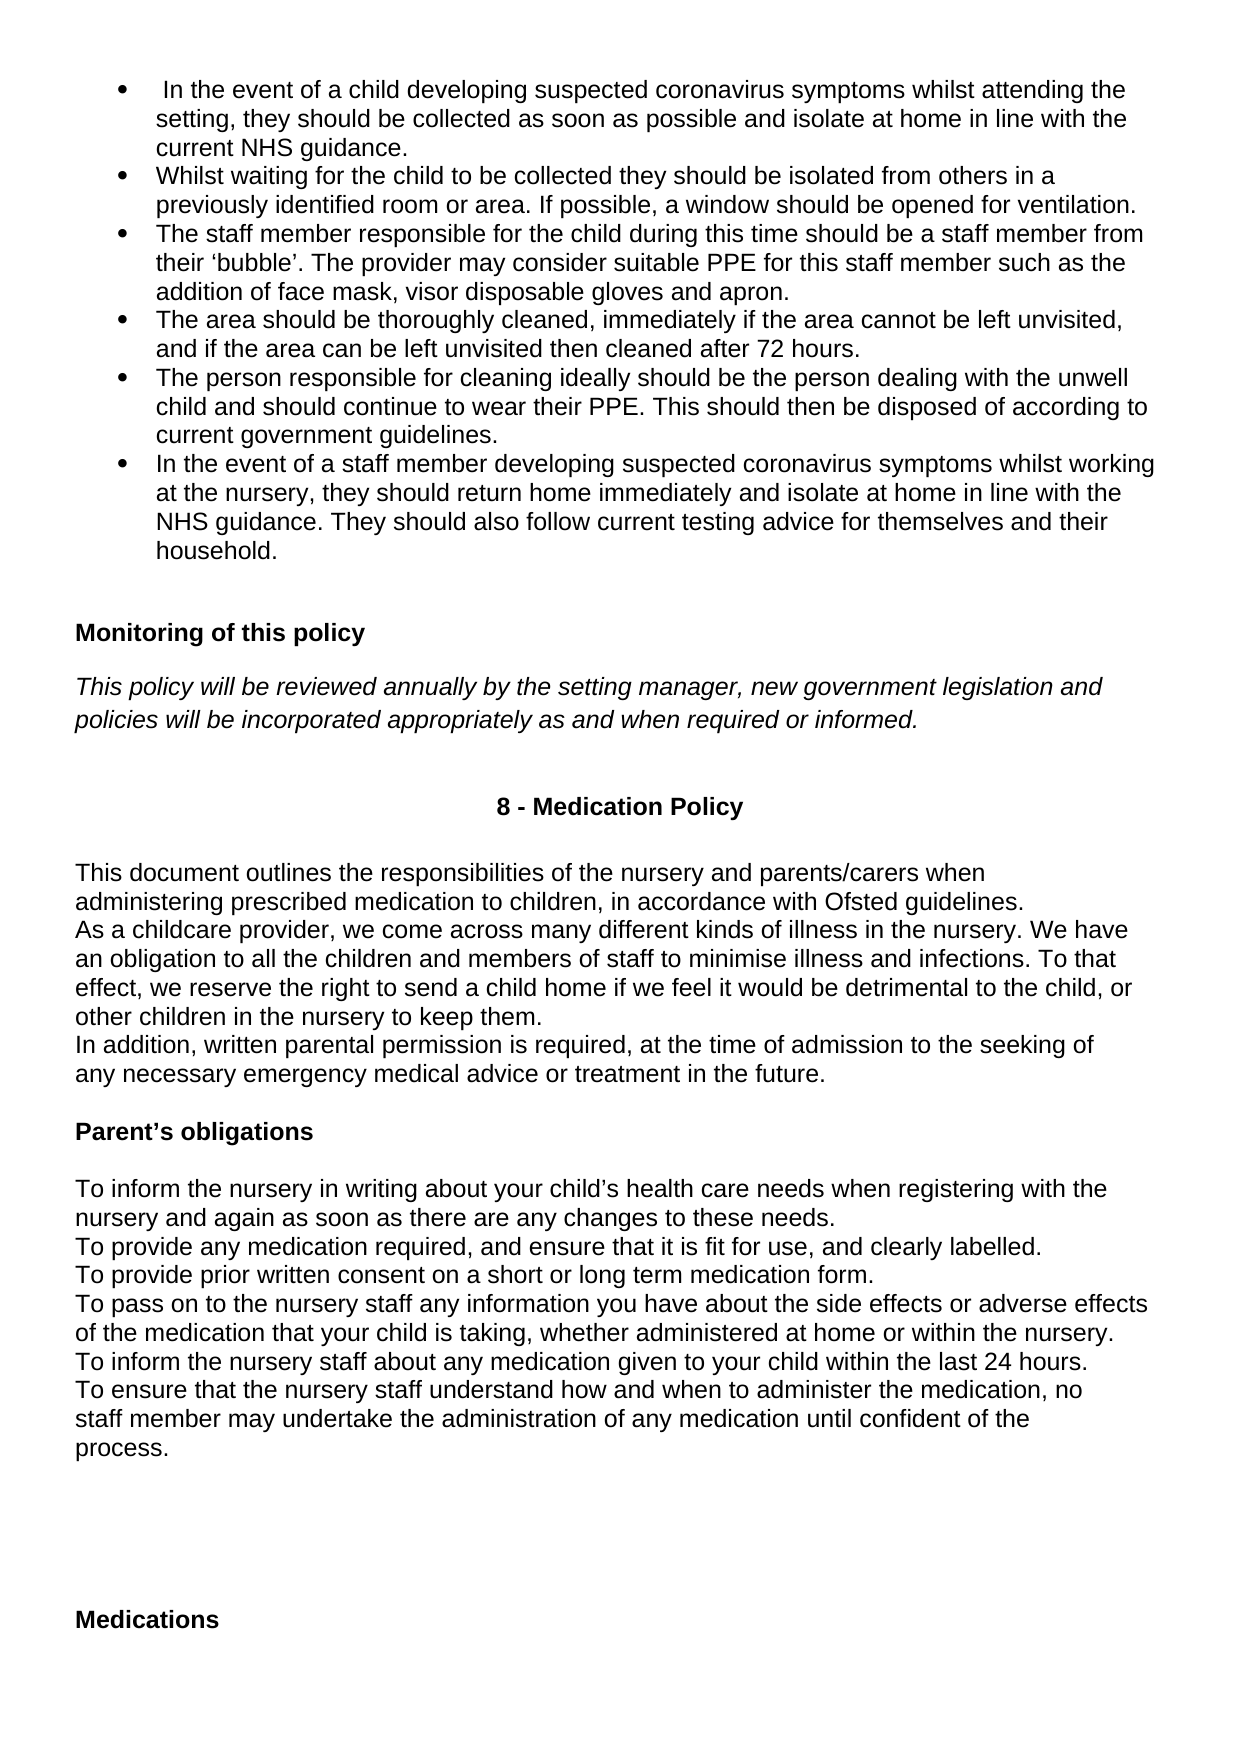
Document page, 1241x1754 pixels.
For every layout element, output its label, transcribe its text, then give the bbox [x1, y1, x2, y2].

text This document outlines the responsibilities of the nursery and parents/carers when [75, 858, 1165, 887]
list In the event of a child developing suspected coronavirus symptoms whilst attending the setting, they should be collected as soon as possible and isolate at home in line with the current NHS guidance. [118, 75, 1165, 161]
text staff member may undertake the administration of any medication until confident of the [75, 1404, 1165, 1433]
text To ensure that the nursery staff understand how and when to administer the medication, no [75, 1376, 1165, 1404]
text As a childcare provider, we come across many different kinds of illness in the nursery. We have [75, 916, 1165, 944]
text To provide any medication required, and ensure that it is fit for use, and clearly labelled. [75, 1232, 1165, 1261]
text Medications [75, 1606, 1165, 1634]
text This policy will be reviewed annually by the setting manager, new government legislation and policies will be incorporated appropriately as and when required or informed. [75, 672, 1165, 734]
list The staff member responsible for the child during this time should be a staff member from their ‘bubble’. The provider may consider suitable PPE for this staff member such as the addition of face mask, visor disposable gloves and apron. [118, 219, 1165, 305]
text process. [75, 1433, 1165, 1462]
list In the event of a staff member developing suspected coronavirus symptoms whilst working at the nursery, they should return home immediately and isolate at home in line with the NHS guidance. They should also follow current testing advice for themselves and their household. [118, 449, 1165, 564]
text nursery and again as soon as there are any changes to these needs. [75, 1203, 1165, 1232]
text To inform the nursery staff about any medication given to your child within the last 24 hours. [75, 1347, 1165, 1376]
text an obligation to all the children and members of staff to minimise illness and infections. To that [75, 944, 1165, 973]
text other children in the nursery to keep them. [75, 1002, 1165, 1031]
text To inform the nursery in writing about your child’s health care needs when registering with the [75, 1174, 1165, 1203]
list Whilst waiting for the child to be collected they should be isolated from others in a previously identified room or area. If possible, a window should be opened for ventilation. [118, 161, 1165, 219]
text To provide prior written consent on a short or long term medication form. [75, 1261, 1165, 1289]
text 8 - Medication Policy [75, 792, 1165, 821]
text of the medication that your child is taking, whether administered at home or within the nursery. [75, 1318, 1165, 1347]
text administering prescribed medication to children, in accordance with Ofsted guidelines. [75, 887, 1165, 916]
text Parent’s obligations [75, 1117, 1165, 1146]
text any necessary emergency medical advice or treatment in the future. [75, 1059, 1165, 1088]
list The person responsible for cleaning ideally should be the person dealing with the unwell child and should continue to wear their PPE. This should then be disposed of according to current government guidelines. [118, 363, 1165, 449]
text Monitoring of this policy [75, 618, 1165, 647]
text In addition, written parental permission is required, at the time of admission to the seeking of [75, 1031, 1165, 1059]
list The area should be thoroughly cleaned, immediately if the area cannot be left unvisited, and if the area can be left unvisited then cleaned after 72 hours. [118, 305, 1165, 363]
text To pass on to the nursery staff any information you have about the side effects or adverse effects [75, 1289, 1165, 1318]
text effect, we reserve the right to send a child home if we feel it would be detrimental to the child, or [75, 973, 1165, 1002]
